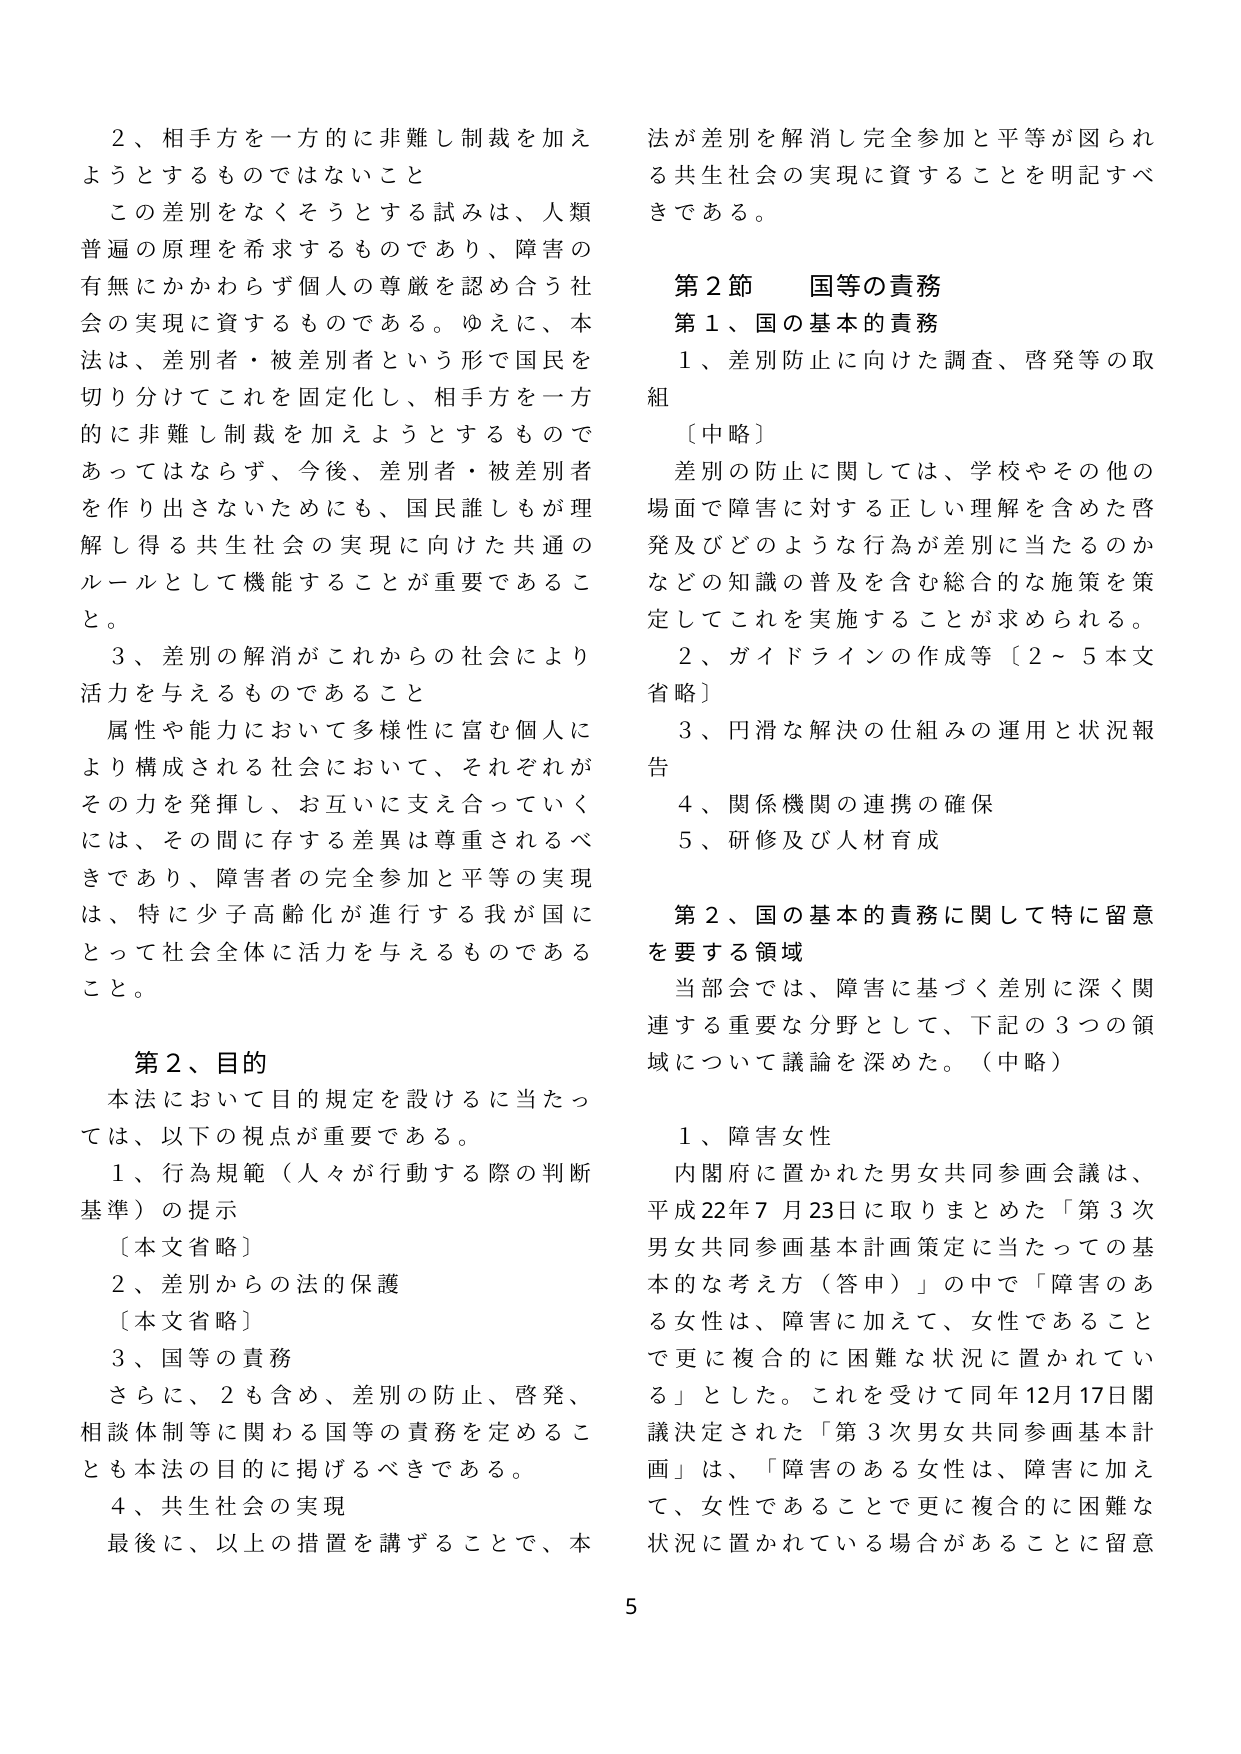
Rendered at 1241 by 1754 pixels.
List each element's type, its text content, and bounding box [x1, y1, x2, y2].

text 本法において目的規定を設けるに当たっては、以下の視点が重要である。 [81, 1080, 598, 1154]
text １、障害女性 [642, 1117, 1160, 1154]
text ２、ガイドラインの作成等〔２~５本文省略〕 [642, 636, 1160, 710]
subtitle 第２節 国等の責務 [642, 266, 1160, 303]
text ３、円滑な解決の仕組みの運用と状況報告 [642, 710, 1160, 784]
text 差別の防止に関しては、学校やその他の場面で障害に対する正しい理解を含めた啓発及びどのような行為が差別に当たるのかなどの知識の普及を含む総合的な施策を策定してこれを実施することが求められる。 [642, 451, 1160, 636]
text 最後に、以上の措置を講ずることで、本法が差別を解消し完全参加と平等が図られる共生社会の実現に資することを明記すべきである。 [642, 118, 1160, 229]
text １、行為規範（人々が行動する際の判断基準）の提示 [81, 1154, 598, 1228]
text ２、差別からの法的保護 [81, 1265, 598, 1302]
text ３、国等の責務 [81, 1339, 598, 1376]
text この差別をなくそうとする試みは、人類普遍の原理を希求するものであり、障害の有無にかかわらず個人の尊厳を認め合う社会の実現に資するものである。ゆえに、本法は、差別者・被差別者という形で国民を切り分けてこれを固定化し、相手方を一方的に非難し制裁を加えようとするものであってはならず、今後、差別者・被差別者を作り出さないためにも、国民誰しもが理解し得る共生社会の実現に向けた共通のルールとして機能することが重要であること。 [81, 192, 598, 636]
subtitle 第２、目的 [81, 1043, 598, 1080]
text ４、関係機関の連携の確保 [642, 784, 1160, 821]
text 最後に、以上の措置を講ずることで、本法が差別を解消し完全参加と平等が図られる共生社会の実現に資することを明記すべきである。 [81, 1524, 598, 1561]
text １、差別防止に向けた調査、啓発等の取組 [642, 340, 1160, 414]
text ２、相手方を一方的に非難し制裁を加えようとするものではないこと [81, 118, 598, 192]
text 当部会では、障害に基づく差別に深く関連する重要な分野として、下記の３つの領域について議論を深めた。（中略） [642, 969, 1160, 1117]
text ５、研修及び人材育成 [642, 821, 1160, 858]
text ４、共生社会の実現 [81, 1487, 598, 1524]
text 属性や能力において多様性に富む個人により構成される社会において、それぞれがその力を発揮し、お互いに支え合っていくには、その間に存する差異は尊重されるべきであり、障害者の完全参加と平等の実現は、特に少子高齢化が進行する我が国にとって社会全体に活力を与えるものであること。 [81, 710, 598, 1006]
text 〔本文省略〕 [81, 1302, 598, 1339]
text 〔中略〕 [642, 414, 1160, 451]
text さらに、２も含め、差別の防止、啓発、相談体制等に関わる国等の責務を定めることも本法の目的に掲げるべきである。 [81, 1376, 598, 1487]
text ３、差別の解消がこれからの社会により活力を与えるものであること [81, 636, 598, 710]
subtitle 第１、国の基本的責務 [642, 303, 1160, 340]
subtitle 第２、国の基本的責務に関して特に留意を要する領域 [642, 895, 1160, 969]
text 〔本文省略〕 [81, 1228, 598, 1265]
